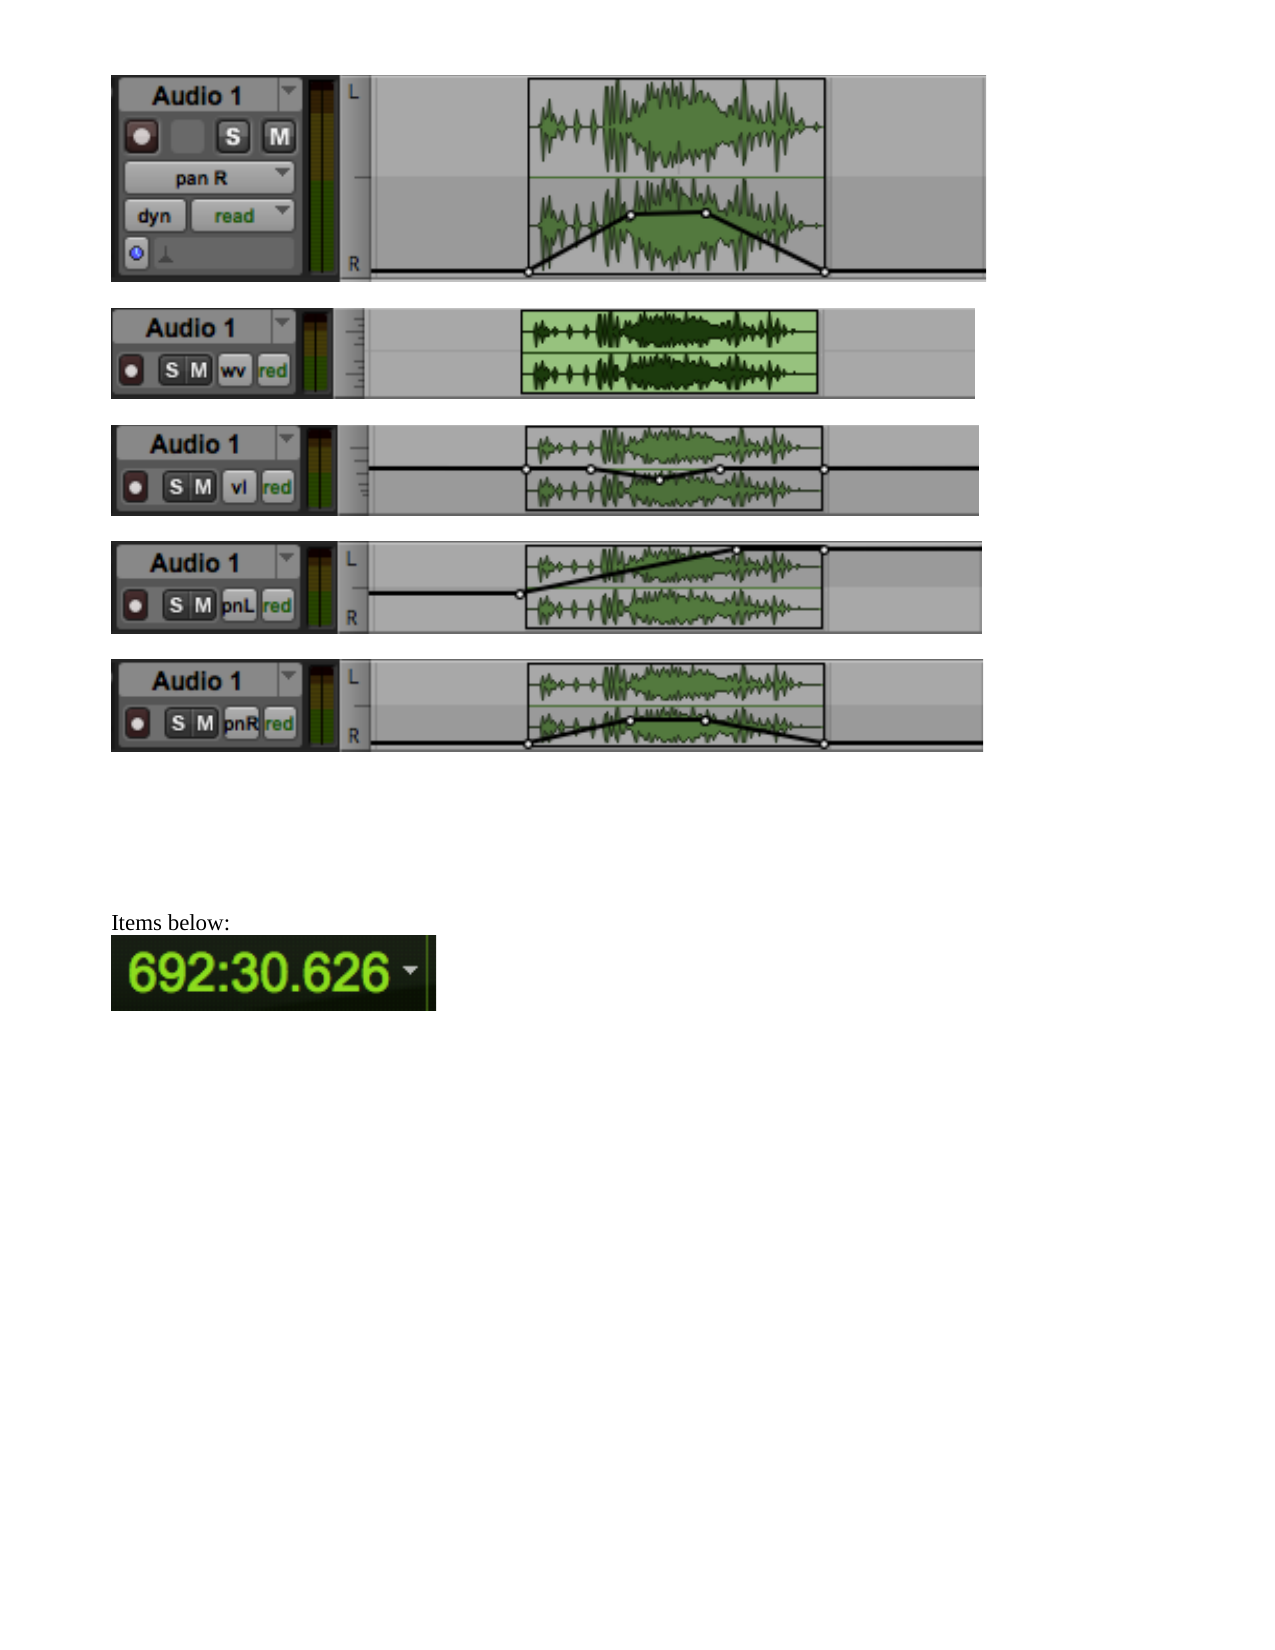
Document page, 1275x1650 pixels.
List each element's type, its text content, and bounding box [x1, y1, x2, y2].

picture [111, 425, 979, 516]
picture [111, 75, 987, 282]
picture [111, 935, 437, 1011]
picture [111, 308, 975, 399]
text Items below: [75, 909, 1200, 936]
picture [111, 541, 982, 634]
picture [111, 659, 984, 752]
